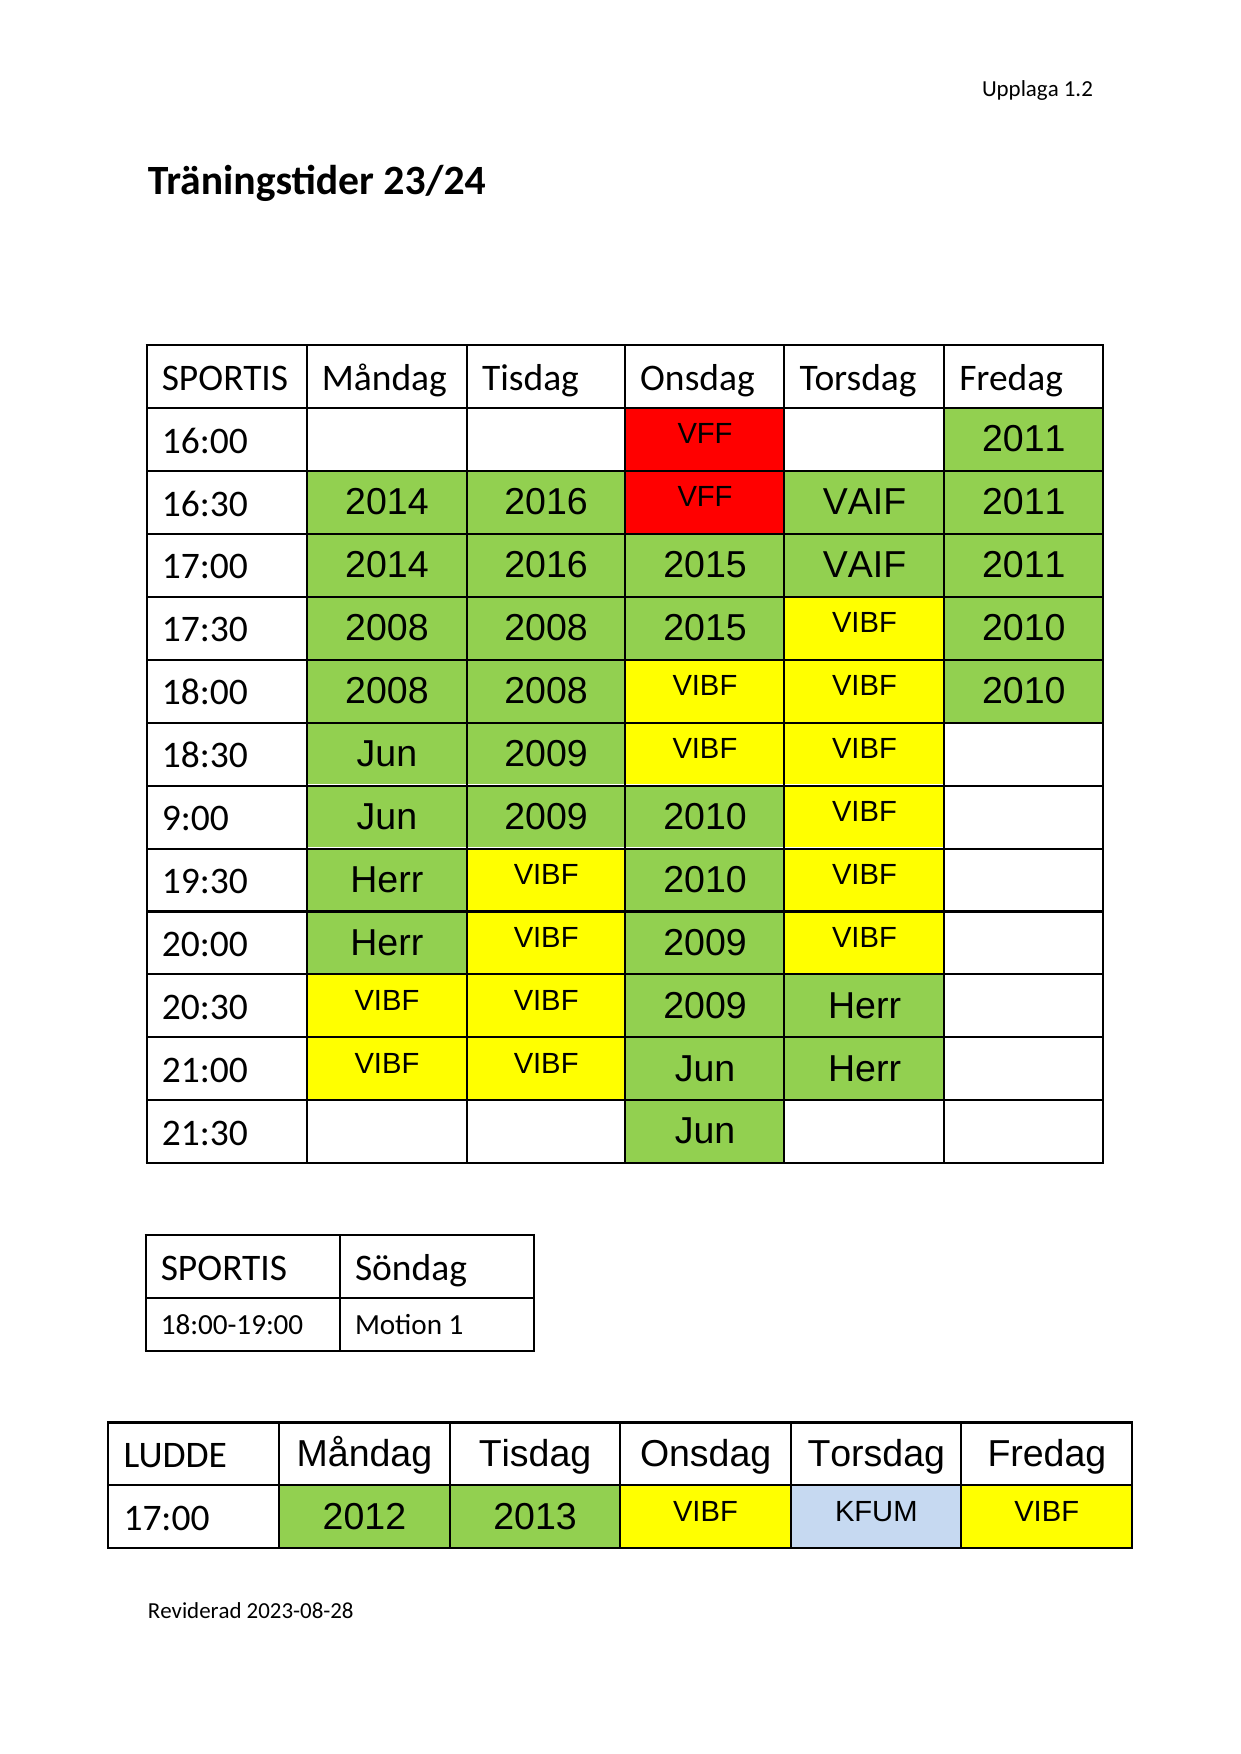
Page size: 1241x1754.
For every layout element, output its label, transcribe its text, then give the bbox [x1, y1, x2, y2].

table_cell VIBF [626, 724, 783, 784]
table_cell [945, 913, 1102, 973]
table_header SPORTIS [148, 346, 306, 407]
table_cell 21:30 [148, 1101, 306, 1162]
table_cell 2008 [308, 598, 466, 659]
table_cell Herr [785, 1038, 943, 1099]
table_cell Jun [308, 724, 466, 784]
table_header Fredag [945, 346, 1102, 407]
table_cell VIBF [621, 1486, 790, 1547]
table_cell 2008 [468, 661, 624, 722]
table_cell VIBF [468, 1038, 624, 1099]
text Träningstider 23/24 [148, 154, 1093, 205]
table_cell [945, 787, 1102, 847]
table_cell 2016 [468, 472, 624, 533]
table_cell 16:00 [148, 409, 306, 470]
table_cell VIBF [785, 724, 943, 784]
table_header Måndag [308, 346, 466, 407]
table_cell 21:00 [148, 1038, 306, 1099]
table_cell VIBF [785, 850, 943, 910]
table_cell [468, 1101, 624, 1162]
table_cell VIBF [785, 661, 943, 722]
table_cell 18:00 [148, 661, 306, 722]
table_cell 2016 [468, 535, 624, 596]
table_cell 2009 [626, 975, 783, 1036]
table_cell 2009 [468, 787, 624, 847]
table_cell 2010 [945, 598, 1102, 659]
table_header LUDDE [109, 1424, 278, 1484]
table_header SPORTIS [147, 1236, 339, 1297]
table_cell 2015 [626, 598, 783, 659]
table_cell 2012 [280, 1486, 449, 1547]
table_cell Jun [308, 787, 466, 847]
table_header Torsdag [792, 1424, 960, 1484]
table_cell VIBF [962, 1486, 1131, 1547]
table_cell Herr [785, 975, 943, 1036]
table_cell [945, 850, 1102, 910]
table_cell VIBF [785, 913, 943, 973]
table_cell VIBF [785, 598, 943, 659]
table_header Torsdag [785, 346, 943, 407]
table_cell 2009 [468, 724, 624, 784]
table_cell 2011 [945, 472, 1102, 533]
table_cell Herr [308, 913, 466, 973]
table_cell [785, 409, 943, 470]
table_header Söndag [341, 1236, 533, 1297]
table_cell VIBF [308, 975, 466, 1036]
table_cell VAIF [785, 535, 943, 596]
table_cell KFUM [792, 1486, 960, 1547]
table_cell Herr [308, 850, 466, 910]
table_cell 2010 [626, 787, 783, 847]
table_cell 2009 [626, 913, 783, 973]
table_cell 2015 [626, 535, 783, 596]
table_cell 17:30 [148, 598, 306, 659]
table_header Onsdag [621, 1424, 790, 1484]
table_header Onsdag [626, 346, 783, 407]
table_cell 2010 [945, 661, 1102, 722]
table_cell [945, 724, 1102, 784]
table_cell [945, 1038, 1102, 1099]
table_cell Motion 1 [341, 1299, 533, 1349]
table_cell [945, 975, 1102, 1036]
table_cell VAIF [785, 472, 943, 533]
table_header Tisdag [468, 346, 624, 407]
table_cell [468, 409, 624, 470]
table_cell 18:30 [148, 724, 306, 784]
table_cell 20:00 [148, 913, 306, 973]
table_cell 17:00 [109, 1486, 278, 1547]
table_cell 16:30 [148, 472, 306, 533]
table_cell 2014 [308, 535, 466, 596]
table_cell 2011 [945, 535, 1102, 596]
table_cell [785, 1101, 943, 1162]
table_cell 17:00 [148, 535, 306, 596]
table_cell 2011 [945, 409, 1102, 470]
table_header Måndag [280, 1424, 449, 1484]
table_cell [308, 1101, 466, 1162]
table_cell 2010 [626, 850, 783, 910]
table_cell 19:30 [148, 850, 306, 910]
table_header Tisdag [451, 1424, 619, 1484]
table_cell [945, 1101, 1102, 1162]
table_cell VIBF [468, 913, 624, 973]
table_cell VIBF [308, 1038, 466, 1099]
table_cell VIBF [626, 661, 783, 722]
table_cell VIBF [468, 975, 624, 1036]
table_cell 2008 [308, 661, 466, 722]
table_cell 2013 [451, 1486, 619, 1547]
table_cell VFF [626, 472, 783, 533]
table_header Fredag [962, 1424, 1131, 1484]
table_cell 9:00 [148, 787, 306, 847]
table_cell 2008 [468, 598, 624, 659]
table_cell Jun [626, 1101, 783, 1162]
table_cell VFF [626, 409, 783, 470]
table_cell VIBF [785, 787, 943, 847]
table_cell [308, 409, 466, 470]
table_cell VIBF [468, 850, 624, 910]
table_cell 18:00-19:00 [147, 1299, 339, 1349]
table_cell 20:30 [148, 975, 306, 1036]
table_cell 2014 [308, 472, 466, 533]
table_cell Jun [626, 1038, 783, 1099]
